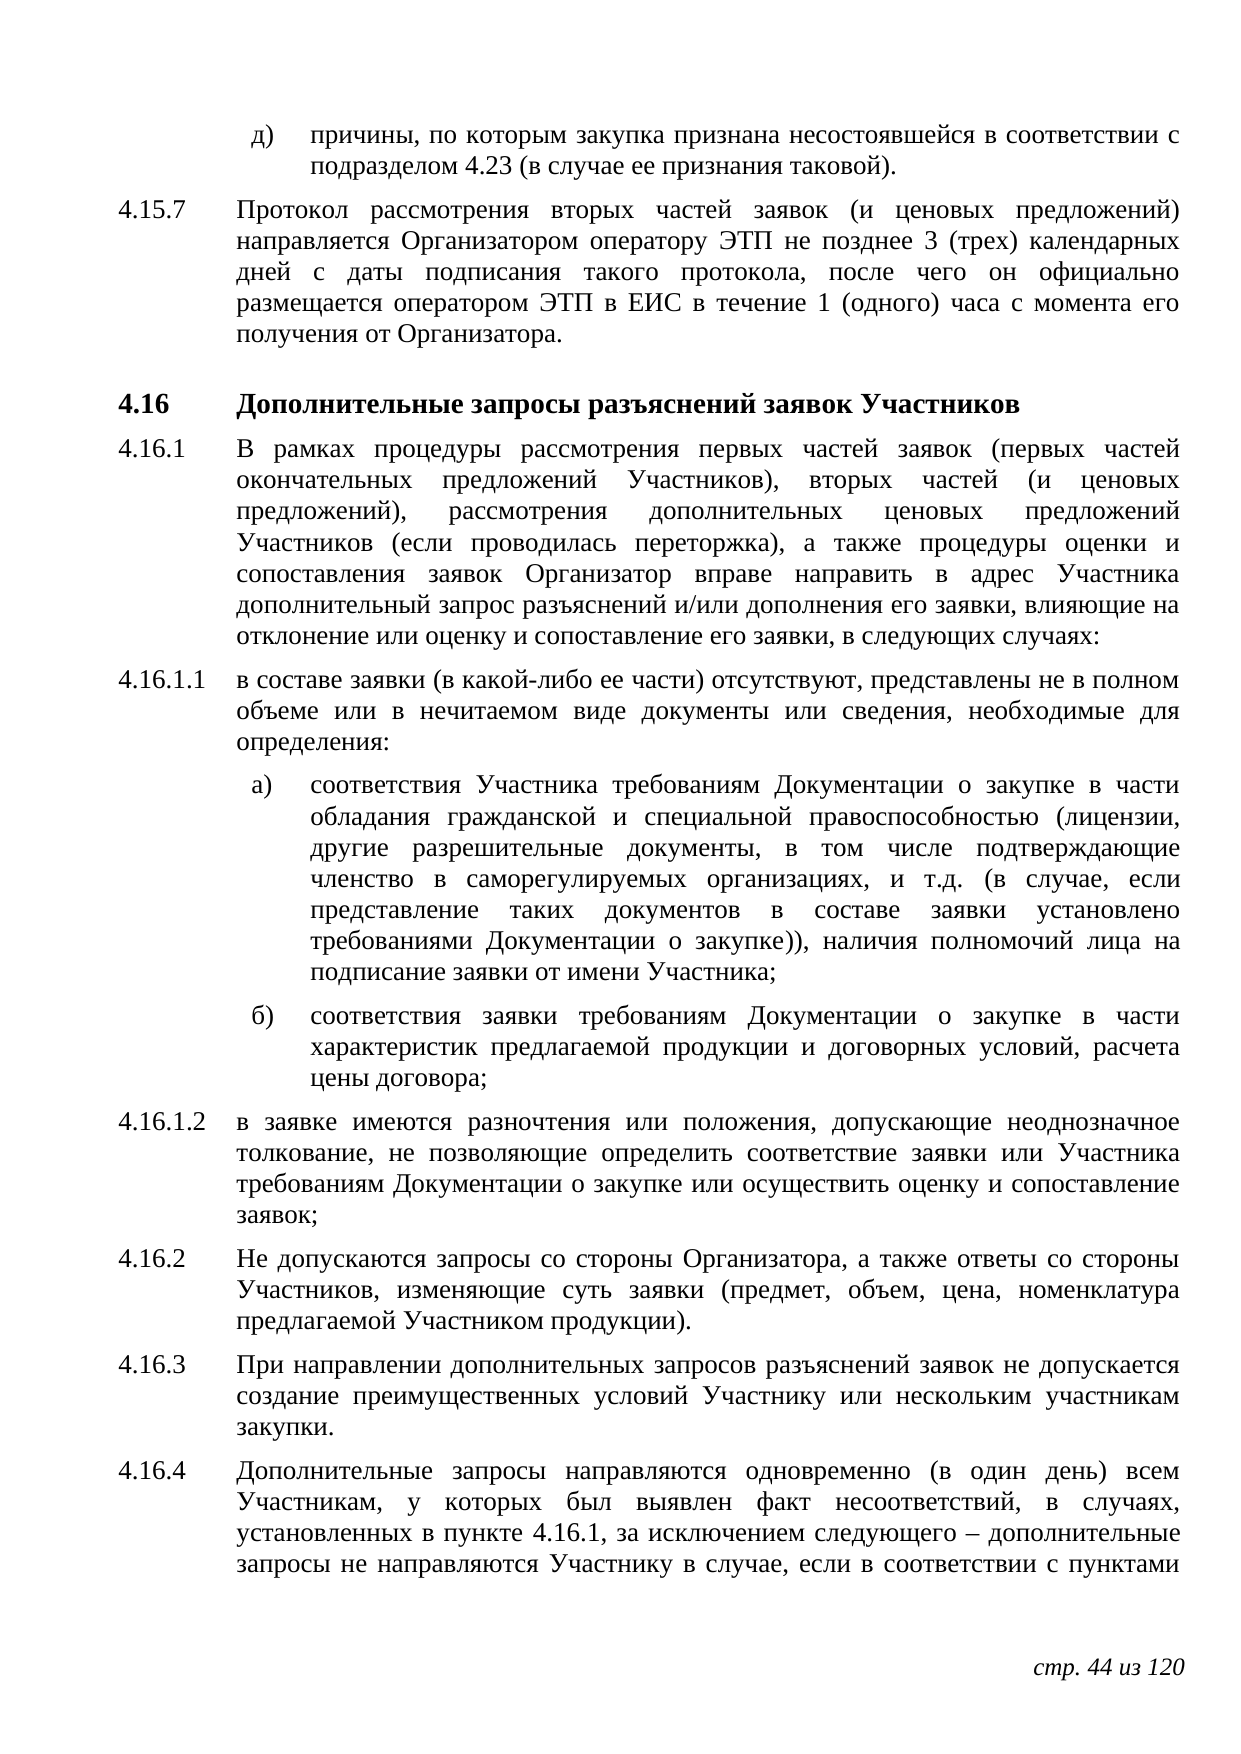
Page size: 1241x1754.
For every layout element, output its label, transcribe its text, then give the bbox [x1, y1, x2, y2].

text соответствия Участника требованиям Документации о закупке в части обладания гражданской и специальной правоспособностью (лицензии, другие разрешительные документы, в том числе подтверждающие членство в саморегулируемых организациях, и т.д. (в случае, если представление таких документов в составе заявки установлено требованиями Документации о закупке)), наличия полномочий лица на подписание заявки от имени Участника; [251, 769, 1181, 987]
text В рамках процедуры рассмотрения первых частей заявок (первых частей окончательных предложений Участников), вторых частей (и ценовых предложений), рассмотрения дополнительных ценовых предложений Участников (если проводилась переторжка), а также процедуры оценки и сопоставления заявок Организатор вправе направить в адрес Участника дополнительный запрос разъяснений и/или дополнения его заявки, влияющие на отклонение или оценку и сопоставление его заявки, в следующих случаях: [118, 432, 1181, 650]
list в заявке имеются разночтения или положения, допускающие неоднозначное толкование, не позволяющие определить соответствие заявки или Участника требованиям Документации о закупке или осуществить оценку и сопоставление заявок; [118, 1105, 1181, 1230]
text Протокол рассмотрения вторых частей заявок (и ценовых предложений) направляется Организатором оператору ЭТП не позднее 3 (трех) календарных дней с даты подписания такого протокола, после чего он официально размещается оператором ЭТП в ЕИС в течение 1 (одного) часа с момента его получения от Организатора. [118, 193, 1181, 349]
text При направлении дополнительных запросов разъяснений заявок не допускается создание преимущественных условий Участнику или нескольким участникам закупки. [118, 1348, 1181, 1442]
text причины, по которым закупка признана несостоявшейся в соответствии с подразделом 4.23 (в случае ее признания таковой). [251, 118, 1181, 180]
text Не допускаются запросы со стороны Организатора, а также ответы со стороны Участников, изменяющие суть заявки (предмет, объем, цена, номенклатура предлагаемой Участником продукции). [118, 1242, 1181, 1336]
subtitle Дополнительные запросы разъяснений заявок Участников [118, 386, 1181, 420]
list в составе заявки (в какой-либо ее части) отсутствуют, представлены не в полном объеме или в нечитаемом виде документы или сведения, необходимые для определения: [118, 663, 1181, 756]
text соответствия заявки требованиям Документации о закупке в части характеристик предлагаемой продукции и договорных условий, расчета цены договора; [251, 999, 1181, 1093]
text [118, 1454, 1181, 1579]
